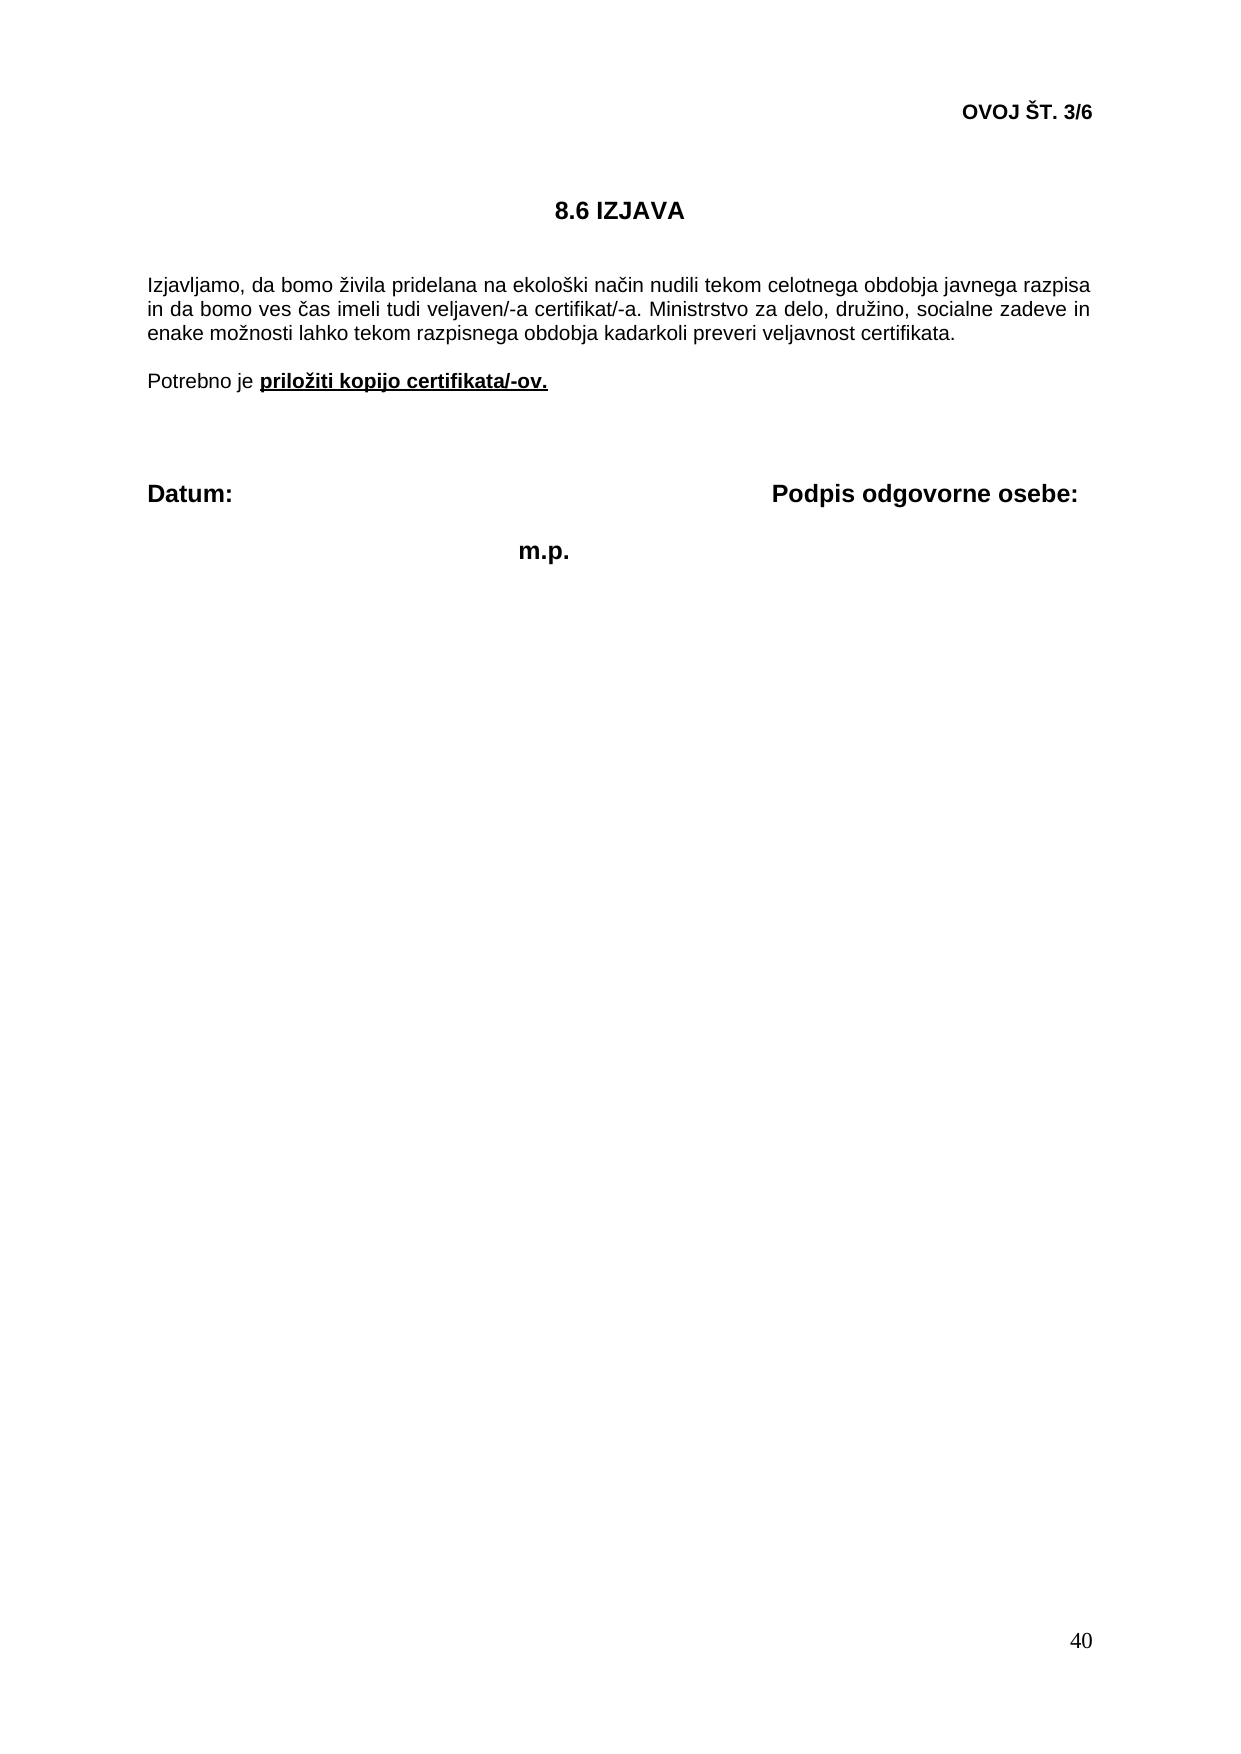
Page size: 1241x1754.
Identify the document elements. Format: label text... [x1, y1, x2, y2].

text m.p. [147, 536, 1092, 565]
text Datum: Podpis odgovorne osebe: [147, 479, 1092, 507]
text OVOJ ŠT. 3/6 [147, 100, 1092, 124]
text 8.6 IZJAVA [147, 196, 1092, 225]
text Izjavljamo, da bomo živila pridelana na ekološki način nudili tekom celotnega obdobja javnega razpisa in da bomo ves čas imeli tudi veljaven/-a certifikat/-a. Ministrstvo za delo, družino, socialne zadeve in enake možnosti lahko tekom razpisnega obdobja kadarkoli preveri veljavnost certifikata. [147, 273, 1092, 344]
text Potrebno je priložiti kopijo certifikata/-ov. [147, 368, 1092, 392]
